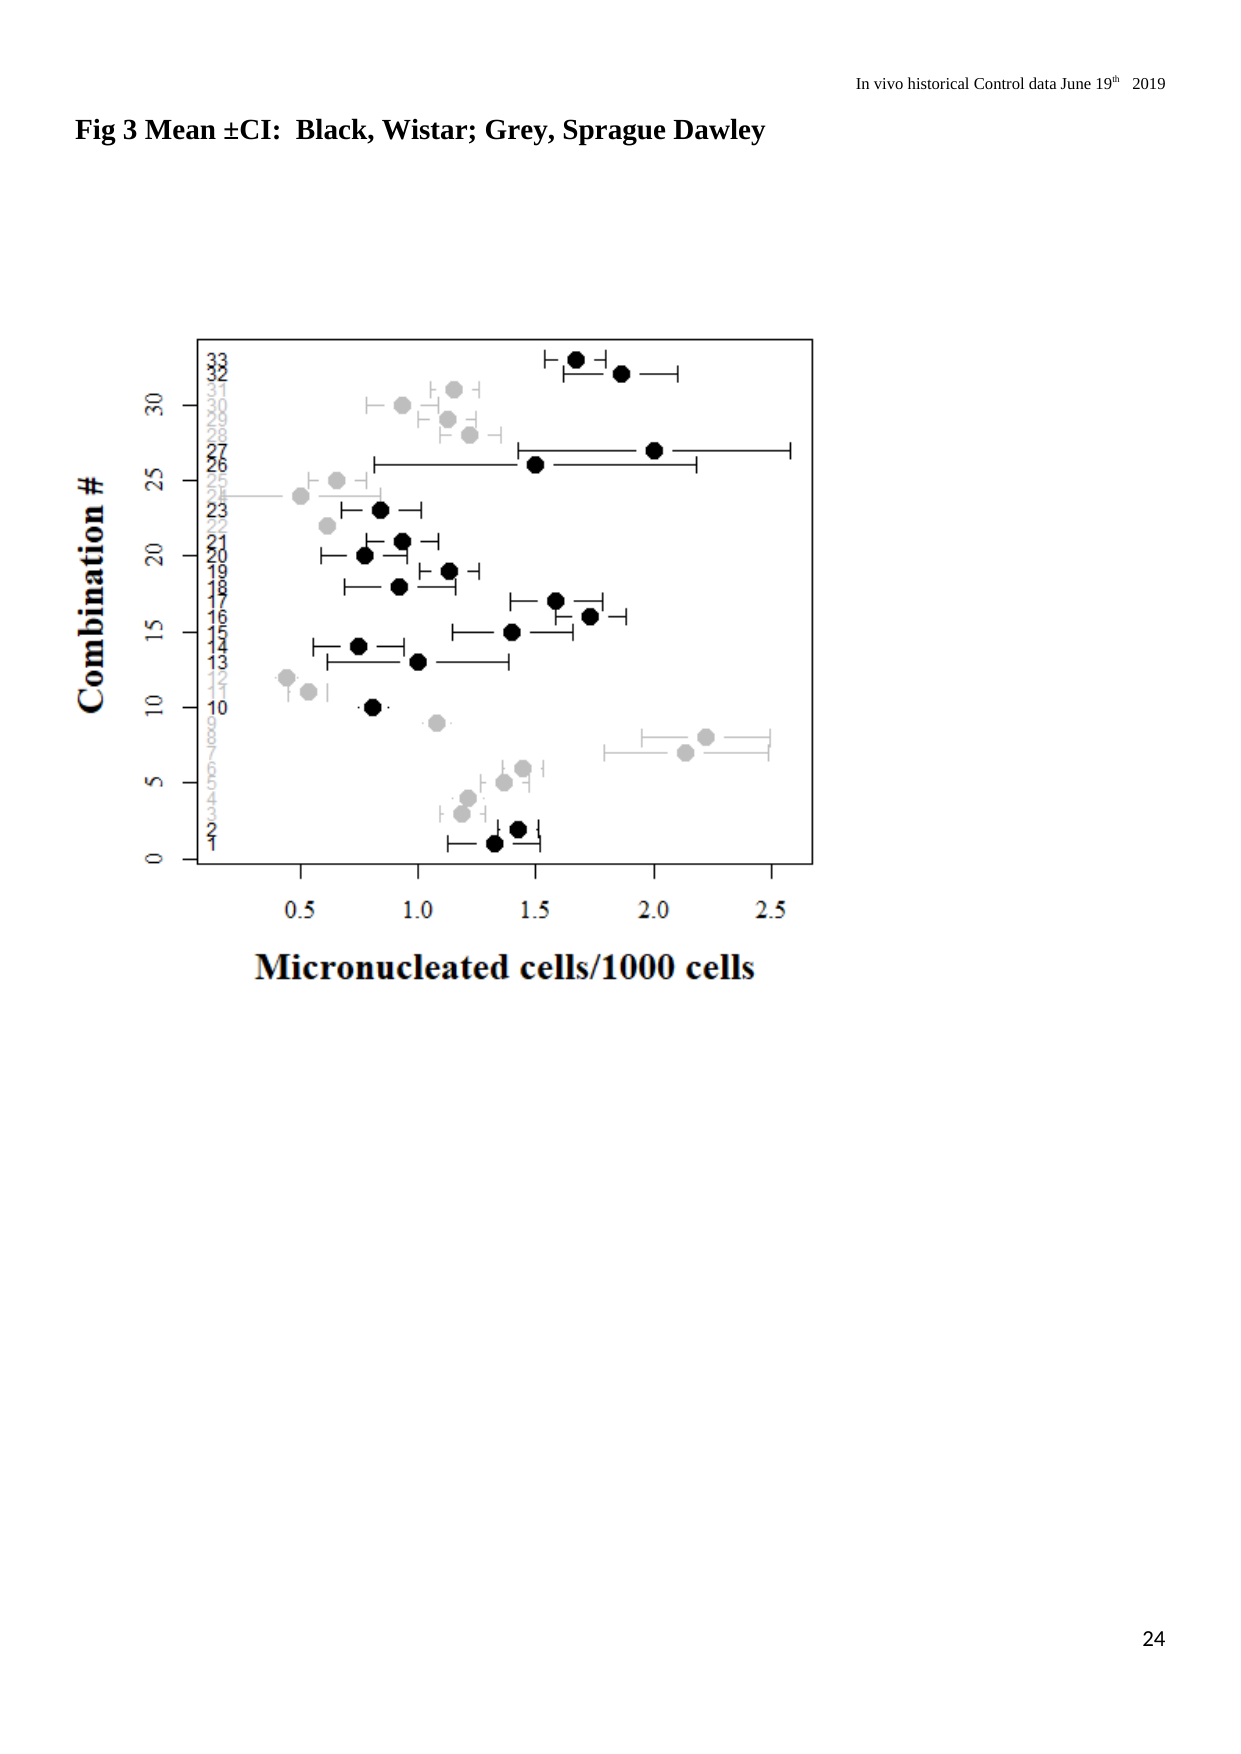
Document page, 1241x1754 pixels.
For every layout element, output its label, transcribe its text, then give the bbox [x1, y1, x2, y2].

picture [75, 217, 876, 1017]
text Fig 3 Mean ±CI: Black, Wistar; Grey, Sprague Dawley [75, 112, 1165, 146]
